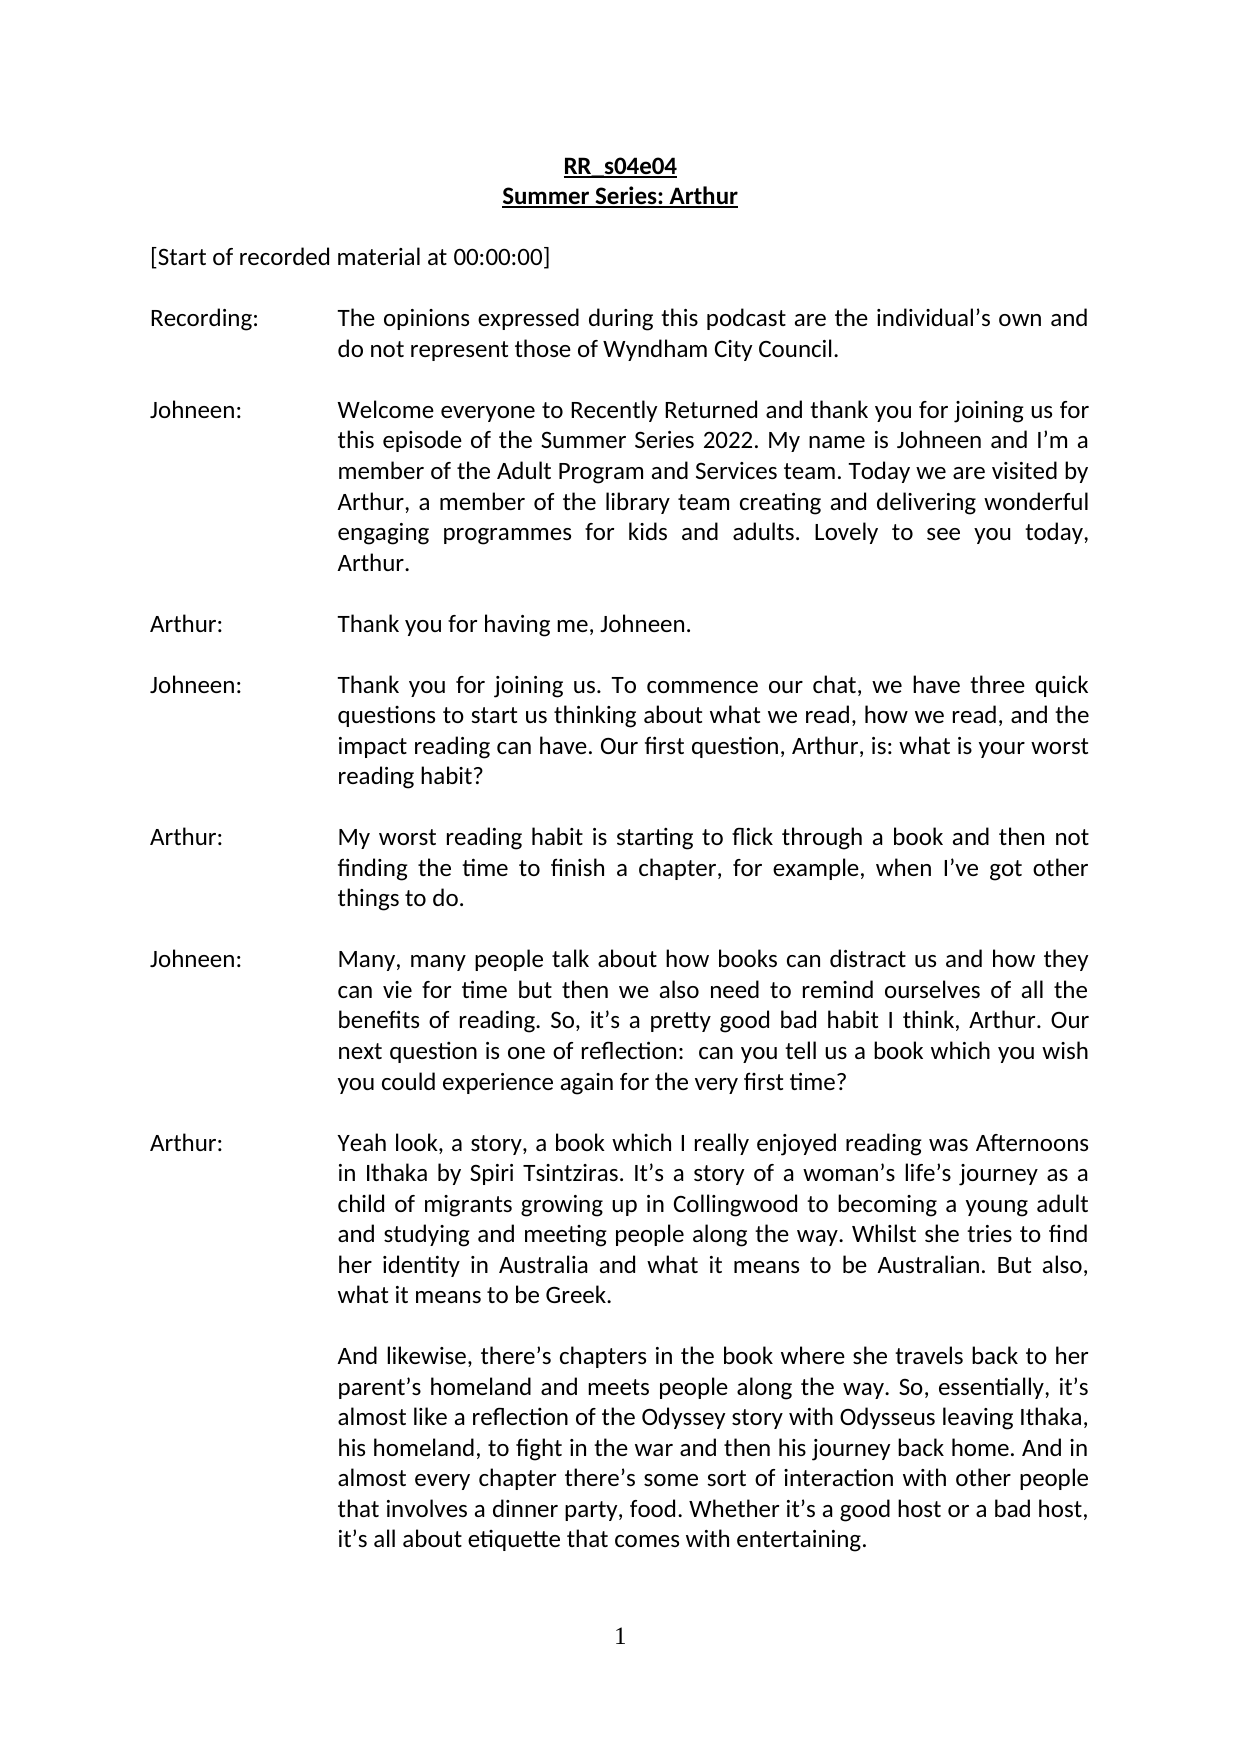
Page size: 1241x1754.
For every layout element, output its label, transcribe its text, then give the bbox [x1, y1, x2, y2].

text [Start of recorded material at 00:00:00] [150, 242, 1090, 272]
text Arthur: My worst reading habit is starting to flick through a book and then not finding the time to finish a chapter, for example, when I’ve got other things to do. [150, 821, 1090, 913]
text Johneen: Many, many people talk about how books can distract us and how they can vie for time but then we also need to remind ourselves of all the benefits of reading. So, it’s a pretty good bad habit I think, Arthur. Our next question is one of reflection: can you tell us a book which you wish you could experience again for the very first time? [150, 943, 1090, 1096]
text Summer Series: Arthur [150, 181, 1090, 211]
text Johneen: Welcome everyone to Recently Returned and thank you for joining us for this episode of the Summer Series 2022. My name is Johneen and I’m a member of the Adult Program and Services team. Today we are visited by Arthur, a member of the library team creating and delivering wonderful engaging programmes for kids and adults. Lovely to see you today, Arthur. [150, 394, 1090, 577]
text Arthur: Thank you for having me, Johneen. [150, 608, 1090, 638]
text Recording: The opinions expressed during this podcast are the individual’s own and do not represent those of Wyndham City Council. [150, 303, 1090, 364]
text And likewise, there’s chapters in the book where she travels back to her parent’s homeland and meets people along the way. So, essentially, it’s almost like a reflection of the Odyssey story with Odysseus leaving Ithaka, his homeland, to fight in the war and then his journey back home. And in almost every chapter there’s some sort of interaction with other people that involves a dinner party, food. Whether it’s a good host or a bad host, it’s all about etiquette that comes with entertaining. [337, 1340, 1090, 1554]
text RR_s04e04 [150, 150, 1090, 181]
text Johneen: Thank you for joining us. To commence our chat, we have three quick questions to start us thinking about what we read, how we read, and the impact reading can have. Our first question, Arthur, is: what is your worst reading habit? [150, 669, 1090, 791]
text Arthur: Yeah look, a story, a book which I really enjoyed reading was Afternoons in Ithaka by Spiri Tsintziras. It’s a story of a woman’s life’s journey as a child of migrants growing up in Collingwood to becoming a young adult and studying and meeting people along the way. Whilst she tries to find her identity in Australia and what it means to be Australian. But also, what it means to be Greek. [150, 1127, 1090, 1310]
